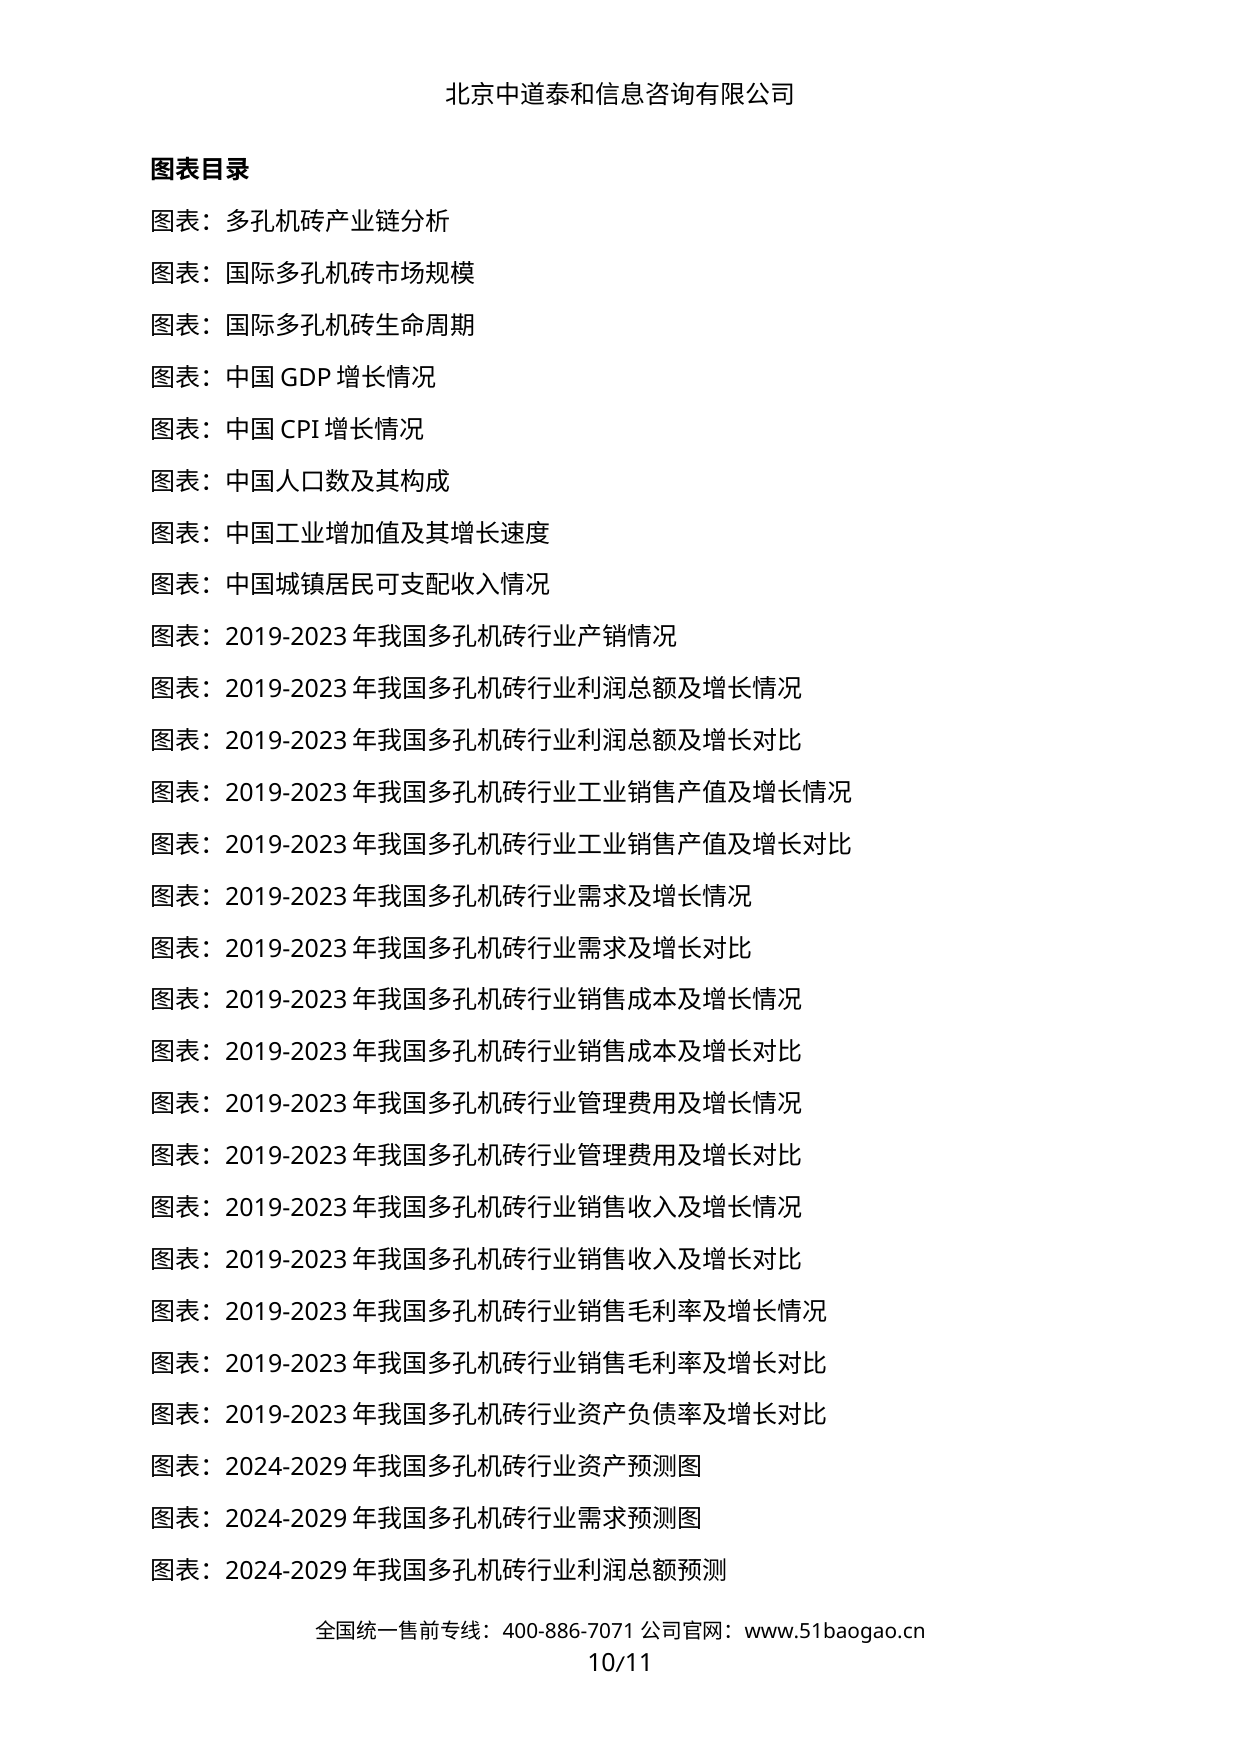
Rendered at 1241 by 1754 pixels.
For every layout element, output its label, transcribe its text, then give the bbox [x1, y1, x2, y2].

text 图表：2019-2023年我国多孔机砖行业销售毛利率及增长对比 [150, 1343, 1090, 1379]
text 图表：中国城镇居民可支配收入情况 [150, 565, 1090, 601]
text 图表：2019-2023年我国多孔机砖行业利润总额及增长情况 [150, 669, 1090, 705]
text 图表：2019-2023年我国多孔机砖行业销售收入及增长情况 [150, 1187, 1090, 1224]
text 图表：2019-2023年我国多孔机砖行业需求及增长情况 [150, 876, 1090, 912]
text 图表：2024-2029年我国多孔机砖行业需求预测图 [150, 1499, 1090, 1535]
text 图表：中国工业增加值及其增长速度 [150, 513, 1090, 549]
text 图表：2019-2023年我国多孔机砖行业利润总额及增长对比 [150, 721, 1090, 757]
text 图表：2019-2023年我国多孔机砖行业销售收入及增长对比 [150, 1239, 1090, 1276]
text 图表：2019-2023年我国多孔机砖行业需求及增长对比 [150, 928, 1090, 964]
text 图表：2019-2023年我国多孔机砖行业工业销售产值及增长情况 [150, 772, 1090, 809]
text 图表：2019-2023年我国多孔机砖行业产销情况 [150, 617, 1090, 653]
text 图表目录 [150, 150, 1090, 186]
text 图表：2019-2023年我国多孔机砖行业销售毛利率及增长情况 [150, 1291, 1090, 1327]
text 图表：国际多孔机砖市场规模 [150, 254, 1090, 290]
text 图表：中国GDP增长情况 [150, 357, 1090, 394]
text 图表：2019-2023年我国多孔机砖行业销售成本及增长情况 [150, 980, 1090, 1016]
text 图表：2024-2029年我国多孔机砖行业资产预测图 [150, 1447, 1090, 1483]
text 图表：2019-2023年我国多孔机砖行业工业销售产值及增长对比 [150, 824, 1090, 861]
text 图表：2024-2029年我国多孔机砖行业利润总额预测 [150, 1551, 1090, 1587]
text 图表：中国人口数及其构成 [150, 461, 1090, 497]
text 图表：中国CPI增长情况 [150, 409, 1090, 446]
text 图表：多孔机砖产业链分析 [150, 202, 1090, 238]
text 图表：国际多孔机砖生命周期 [150, 306, 1090, 342]
text 图表：2019-2023年我国多孔机砖行业管理费用及增长情况 [150, 1084, 1090, 1120]
text 图表：2019-2023年我国多孔机砖行业资产负债率及增长对比 [150, 1395, 1090, 1431]
text 图表：2019-2023年我国多孔机砖行业管理费用及增长对比 [150, 1136, 1090, 1172]
text 图表：2019-2023年我国多孔机砖行业销售成本及增长对比 [150, 1032, 1090, 1068]
